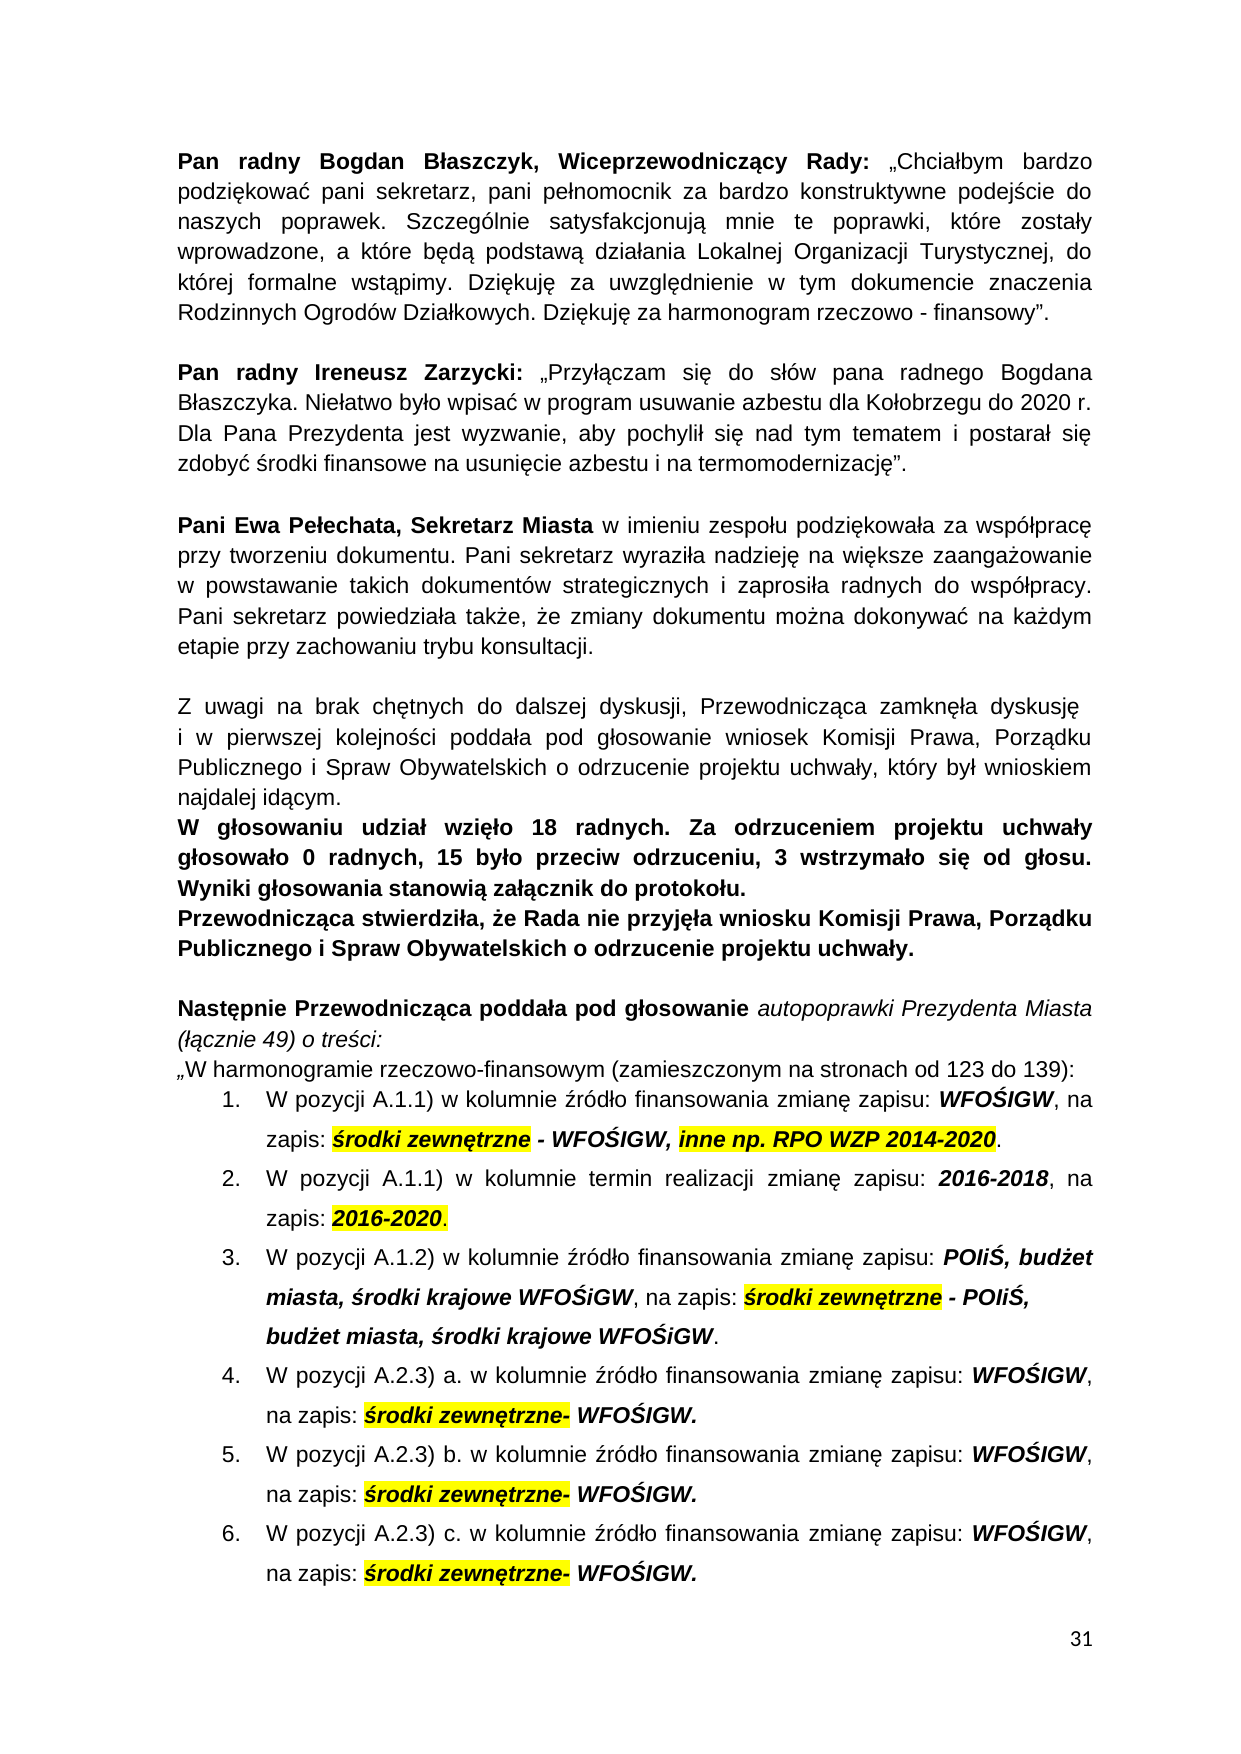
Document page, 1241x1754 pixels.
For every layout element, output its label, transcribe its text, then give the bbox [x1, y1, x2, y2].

text W głosowaniu udział wzięło 18 radnych. Za odrzuceniem projektu uchwały głosowało 0 radnych, 15 było przeciw odrzuceniu, 3 wstrzymało się od głosu. Wyniki głosowania stanowią załącznik do protokołu. [177, 814, 1093, 901]
text Z uwagi na brak chętnych do dalszej dyskusji, Przewodnicząca zamknęła dyskusję i w pierwszej kolejności poddała pod głosowanie wniosek Komisji Prawa, Porządku Publicznego i Spraw Obywatelskich o odrzucenie projektu uchwały, który był wnioskiem najdalej idącym. [177, 693, 1093, 810]
list W pozycji A.2.3) b. w kolumnie źródło finansowania zmianę zapisu: WFOŚIGW, na zapis: środki zewnętrzne- WFOŚIGW. [222, 1441, 1093, 1507]
list W pozycji A.2.3) c. w kolumnie źródło finansowania zmianę zapisu: WFOŚIGW, na zapis: środki zewnętrzne- WFOŚIGW. [222, 1520, 1093, 1586]
text Pan radny Bogdan Błaszczyk, Wiceprzewodniczący Rady: „Chciałbym bardzo podziękować pani sekretarz, pani pełnomocnik za bardzo konstruktywne podejście do naszych poprawek. Szczególnie satysfakcjonują mnie te poprawki, które zostały wprowadzone, a które będą podstawą działania Lokalnej Organizacji Turystycznej, do której formalne wstąpimy. Dziękuję za uwzględnienie w tym dokumencie znaczenia Rodzinnych Ogrodów Działkowych. Dziękuję za harmonogram rzeczowo - finansowy”. [177, 148, 1093, 325]
text Pani Ewa Pełechata, Sekretarz Miasta w imieniu zespołu podziękowała za współpracę przy tworzeniu dokumentu. Pani sekretarz wyraziła nadzieję na większe zaangażowanie w powstawanie takich dokumentów strategicznych i zaprosiła radnych do współpracy. Pani sekretarz powiedziała także, że zmiany dokumentu można dokonywać na każdym etapie przy zachowaniu trybu konsultacji. [177, 512, 1093, 659]
text Następnie Przewodnicząca poddała pod głosowanie autopoprawki Prezydenta Miasta (łącznie 49) o treści: [177, 995, 1093, 1052]
list W pozycji A.2.3) a. w kolumnie źródło finansowania zmianę zapisu: WFOŚIGW, na zapis: środki zewnętrzne- WFOŚIGW. [222, 1362, 1093, 1428]
list W pozycji A.1.2) w kolumnie źródło finansowania zmianę zapisu: POIiŚ, budżet miasta, środki krajowe WFOŚiGW, na zapis: środki zewnętrzne - POIiŚ, [222, 1244, 1093, 1310]
text budżet miasta, środki krajowe WFOŚiGW. [266, 1323, 1093, 1349]
list W pozycji A.1.1) w kolumnie termin realizacji zmianę zapisu: 2016-2018, na zapis: 2016-2020. [222, 1165, 1093, 1231]
text Pan radny Ireneusz Zarzycki: „Przyłączam się do słów pana radnego Bogdana Błaszczyka. Niełatwo było wpisać w program usuwanie azbestu dla Kołobrzegu do 2020 r. Dla Pana Prezydenta jest wyzwanie, aby pochylił się nad tym tematem i postarał się zdobyć środki finansowe na usunięcie azbestu i na termomodernizację”. [177, 359, 1093, 476]
list „W harmonogramie rzeczowo-finansowym (zamieszczonym na stronach od 123 do 139): [177, 1056, 1093, 1082]
text Przewodnicząca stwierdziła, że Rada nie przyjęła wniosku Komisji Prawa, Porządku Publicznego i Spraw Obywatelskich o odrzucenie projektu uchwały. [177, 905, 1093, 961]
list W pozycji A.1.1) w kolumnie źródło finansowania zmianę zapisu: WFOŚIGW, na zapis: środki zewnętrzne - WFOŚIGW, inne np. RPO WZP 2014-2020. [222, 1086, 1093, 1152]
